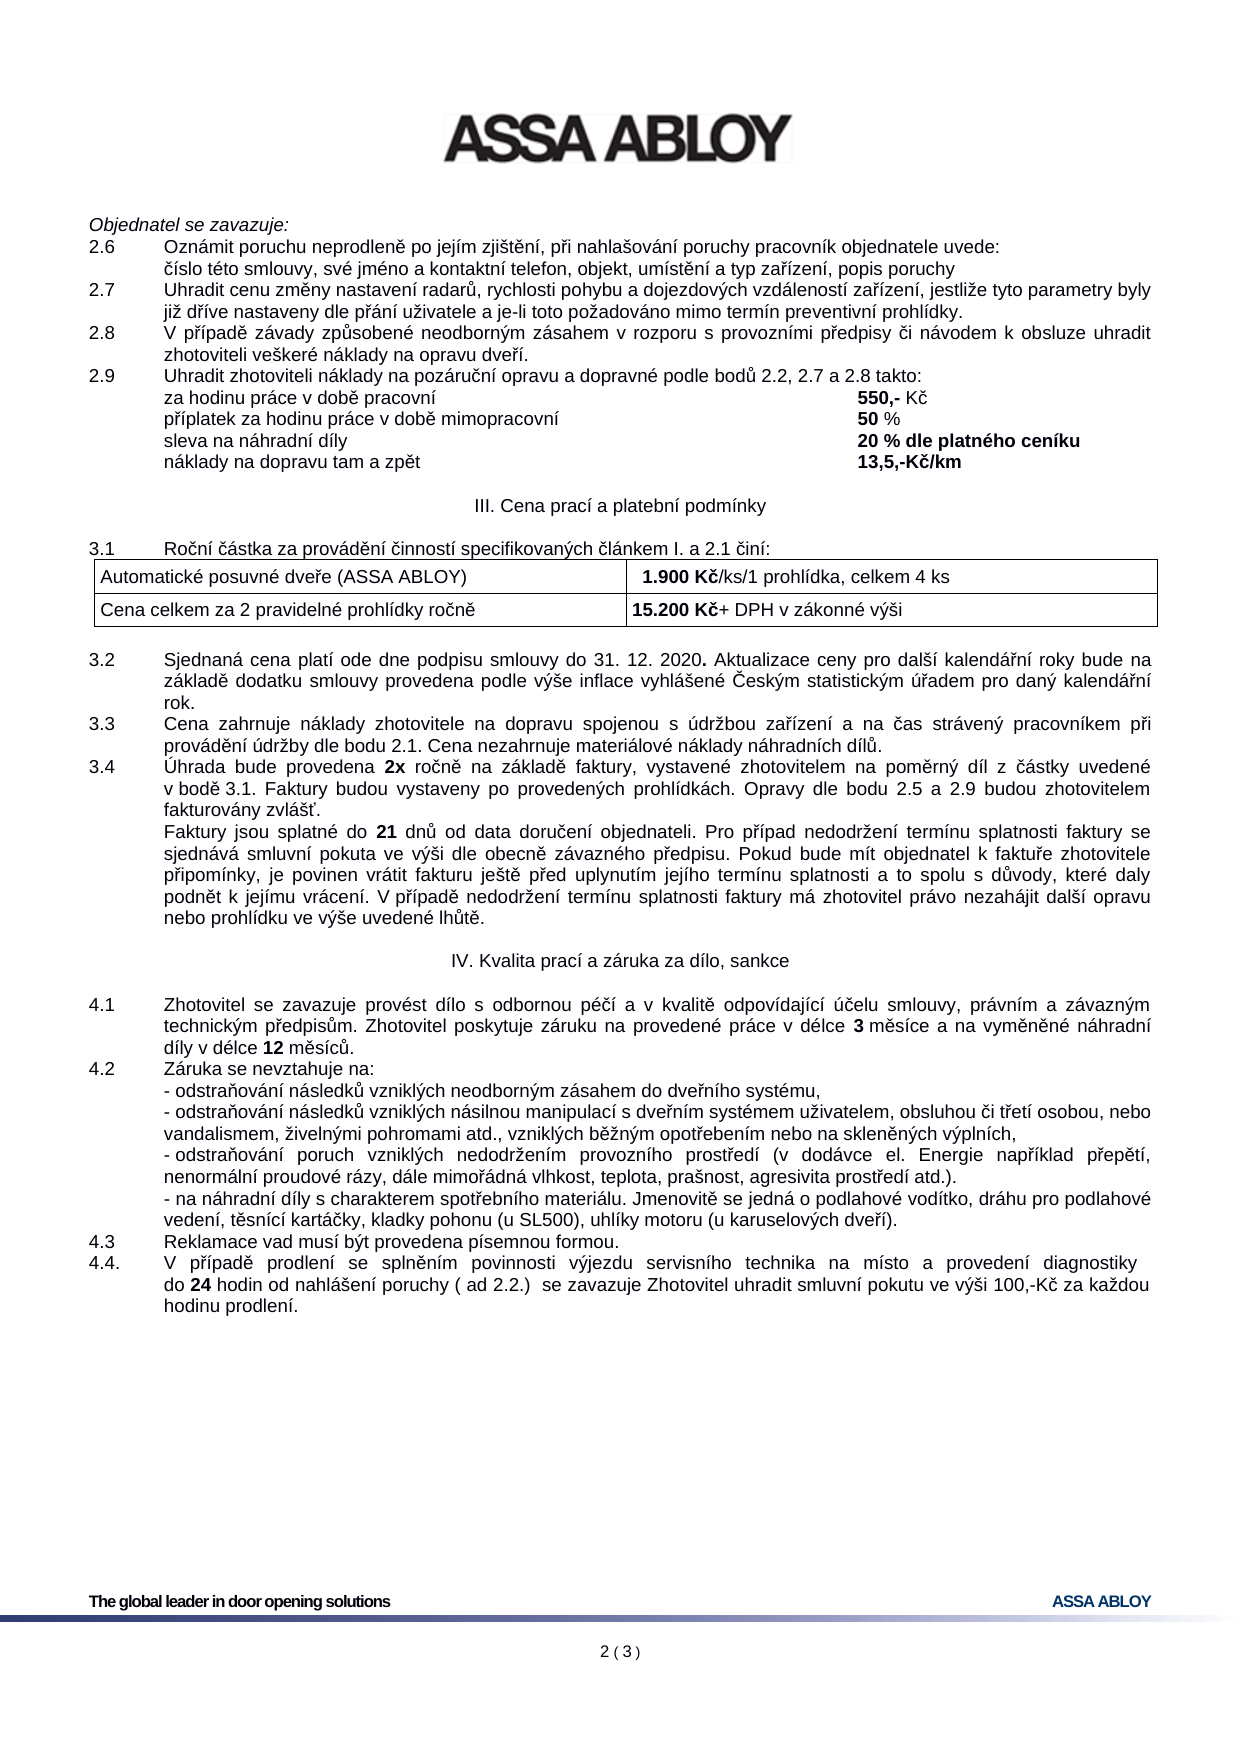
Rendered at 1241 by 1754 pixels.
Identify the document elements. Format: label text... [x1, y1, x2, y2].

text III. Cena prací a platební podmínky [89, 494, 1152, 516]
text - odstraňování poruch vzniklých nedodržením provozního prostředí (v dodávce el. Energie například přepětí, nenormální proudové rázy, dále mimořádná vlhkost, teplota, prašnost, agresivita prostředí atd.). [164, 1144, 1152, 1187]
text Objednatel se zavazuje: [89, 214, 1152, 236]
text číslo této smlouvy, své jméno a kontaktní telefon, objekt, umístění a typ zařízení, popis poruchy [164, 257, 1152, 279]
text 2.7 Uhradit cenu změny nastavení radarů, rychlosti pohybu a dojezdových vzdáleností zařízení, jestliže tyto parametry byly již dříve nastaveny dle přání uživatele a je-li toto požadováno mimo termín preventivní prohlídky. [89, 279, 1152, 322]
text 4.4. V případě prodlení se splněním povinnosti výjezdu servisního technika na místo a provedení diagnostiky do 24 hodin od nahlášení poruchy ( ad 2.2.) se zavazuje Zhotovitel uhradit smluvní pokutu ve výši 100,-Kč za každou hodinu prodlení. [89, 1252, 1152, 1317]
text 3.4 Úhrada bude provedena 2x ročně na základě faktury, vystavené zhotovitelem na poměrný díl z částky uvedené v bodě 3.1. Faktury budou vystaveny po provedených prohlídkách. Opravy dle bodu 2.5 a 2.9 budou zhotovitelem fakturovány zvlášť. [89, 756, 1152, 821]
text sleva na náhradní díly 20 % dle platného ceníku [164, 430, 1152, 451]
text Faktury jsou splatné do 21 dnů od data doručení objednateli. Pro případ nedodržení termínu splatnosti faktury se sjednává smluvní pokuta ve výši dle obecně závazného předpisu. Pokud bude mít objednatel k faktuře zhotovitele připomínky, je povinen vrátit fakturu ještě před uplynutím jejího termínu splatnosti a to spolu s důvody, které daly podnět k jejímu vrácení. V případě nedodržení termínu splatnosti faktury má zhotovitel právo nezahájit další opravu nebo prohlídku ve výše uvedené lhůtě. [89, 821, 1152, 929]
text 4.2 Záruka se nevztahuje na: [89, 1058, 1152, 1079]
text za hodinu práce v době pracovní 550,- Kč [164, 387, 1152, 408]
table_header 1.900 Kč/ks/1 prohlídka, celkem 4 ks [627, 560, 1157, 593]
picture [434, 73, 806, 193]
picture [0, 1615, 1241, 1622]
text 3.1 Roční částka za provádění činností specifikovaných článkem I. a 2.1 činí: [89, 538, 1152, 559]
text 3.3 Cena zahrnuje náklady zhotovitele na dopravu spojenou s údržbou zařízení a na čas strávený pracovníkem při provádění údržby dle bodu 2.1. Cena nezahrnuje materiálové náklady náhradních dílů. [89, 713, 1152, 756]
text - odstraňování následků vzniklých násilnou manipulací s dveřním systémem uživatelem, obsluhou či třetí osobou, nebo vandalismem, živelnými pohromami atd., vzniklých běžným opotřebením nebo na skleněných výplních, [164, 1101, 1152, 1144]
text 3.2 Sjednaná cena platí ode dne podpisu smlouvy do 31. 12. 2020. Aktualizace ceny pro další kalendářní roky bude na základě dodatku smlouvy provedena podle výše inflace vyhlášené Českým statistickým úřadem pro daný kalendářní rok. [89, 648, 1152, 713]
text 2.6 Oznámit poruchu neprodleně po jejím zjištění, při nahlašování poruchy pracovník objednatele uvede: [89, 236, 1152, 257]
text 2.8 V případě závady způsobené neodborným zásahem v rozporu s provozními předpisy či návodem k obsluze uhradit zhotoviteli veškeré náklady na opravu dveří. [89, 322, 1152, 365]
text 4.3 Reklamace vad musí být provedena písemnou formou. [89, 1231, 1152, 1252]
table_cell 15.200 Kč+ DPH v zákonné výši [627, 594, 1157, 626]
text příplatek za hodinu práce v době mimopracovní 50 % [164, 408, 1152, 430]
text - odstraňování následků vzniklých neodborným zásahem do dveřního systému, [164, 1079, 1152, 1101]
table_header Automatické posuvné dveře (ASSA ABLOY) [95, 560, 626, 593]
text 4.1 Zhotovitel se zavazuje provést dílo s odbornou péčí a v kvalitě odpovídající účelu smlouvy, právním a závazným technickým předpisům. Zhotovitel poskytuje záruku na provedené práce v délce 3 měsíce a na vyměněné náhradní díly v délce 12 měsíců. [89, 993, 1152, 1058]
table_cell Cena celkem za 2 pravidelné prohlídky ročně [95, 594, 626, 626]
text náklady na dopravu tam a zpět 13,5,-Kč/km [164, 451, 1152, 473]
text 2.9 Uhradit zhotoviteli náklady na pozáruční opravu a dopravné podle bodů 2.2, 2.7 a 2.8 takto: [89, 365, 1152, 387]
text IV. Kvalita prací a záruka za dílo, sankce [89, 950, 1152, 972]
text - na náhradní díly s charakterem spotřebního materiálu. Jmenovitě se jedná o podlahové vodítko, dráhu pro podlahové vedení, těsnící kartáčky, kladky pohonu (u SL500), uhlíky motoru (u karuselových dveří). [164, 1187, 1152, 1231]
